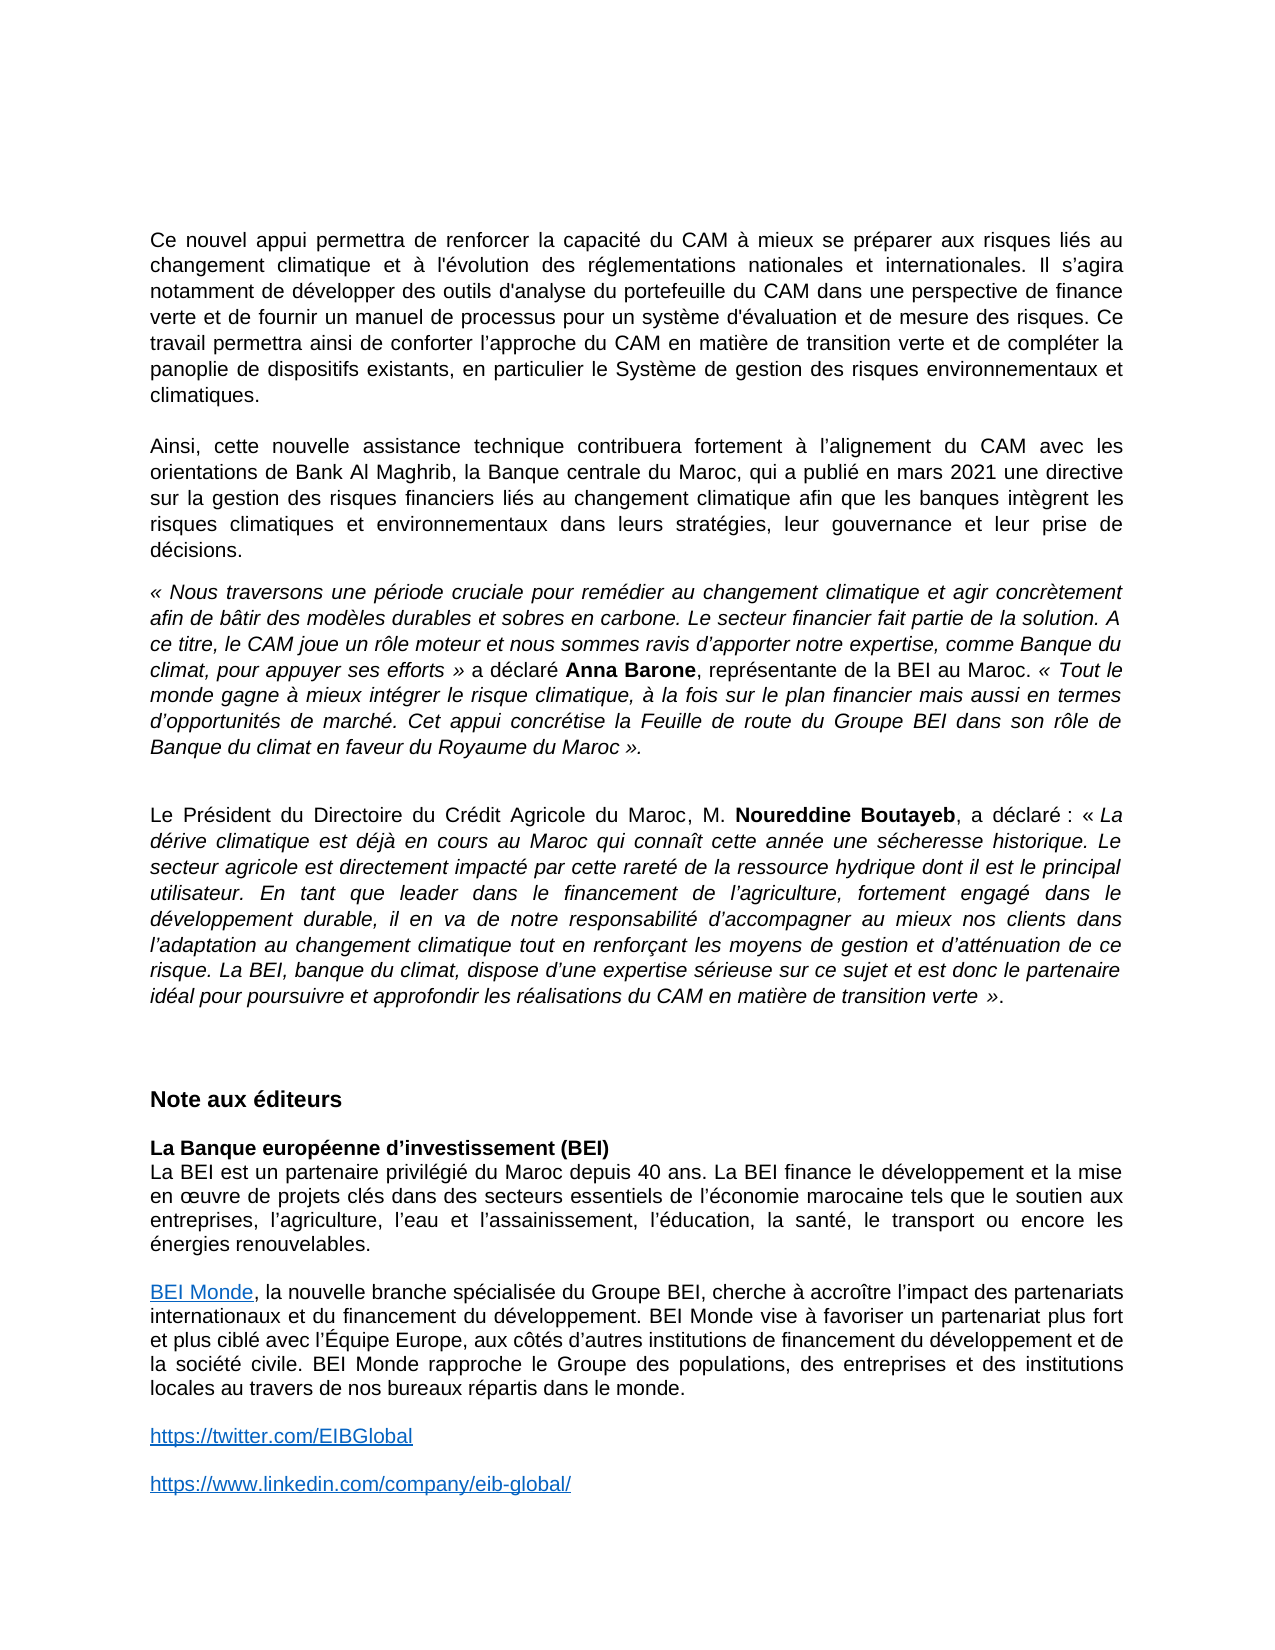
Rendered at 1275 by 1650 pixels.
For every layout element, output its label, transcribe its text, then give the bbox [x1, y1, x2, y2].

text Note aux éditeurs [150, 1086, 1125, 1112]
text La Banque européenne d’investissement (BEI) [150, 1136, 1125, 1160]
text BEI Monde, la nouvelle branche spécialisée du Groupe BEI, cherche à accroître l’impact des partenariats internationaux et du financement du développement. BEI Monde vise à favoriser un partenariat plus fort et plus ciblé avec l’Équipe Europe, aux côtés d’autres institutions de financement du développement et de la société civile. BEI Monde rapproche le Groupe des populations, des entreprises et des institutions locales au travers de nos bureaux répartis dans le monde. [150, 1280, 1125, 1399]
text La BEI est un partenaire privilégié du Maroc depuis 40 ans. La BEI finance le développement et la mise en œuvre de projets clés dans des secteurs essentiels de l’économie marocaine tels que le soutien aux entreprises, l’agriculture, l’eau et l’assainissement, l’éducation, la santé, le transport ou encore les énergies renouvelables. [150, 1160, 1125, 1256]
text Ce nouvel appui permettra de renforcer la capacité du CAM à mieux se préparer aux risques liés au changement climatique et à l'évolution des réglementations nationales et internationales. Il s’agira notamment de développer des outils d'analyse du portefeuille du CAM dans une perspective de finance verte et de fournir un manuel de processus pour un système d'évaluation et de mesure des risques. Ce travail permettra ainsi de conforter l’approche du CAM en matière de transition verte et de compléter la panoplie de dispositifs existants, en particulier le Système de gestion des risques environnementaux et climatiques. [150, 227, 1125, 406]
text Le Président du Directoire du Crédit Agricole du Maroc, M. Noureddine Boutayeb, a déclaré : « La dérive climatique est déjà en cours au Maroc qui connaît cette année une sécheresse historique. Le secteur agricole est directement impacté par cette rareté de la ressource hydrique dont il est le principal utilisateur. En tant que leader dans le financement de l’agriculture, fortement engagé dans le développement durable, il en va de notre responsabilité d’accompagner au mieux nos clients dans l’adaptation au changement climatique tout en renforçant les moyens de gestion et d’atténuation de ce risque. La BEI, banque du climat, dispose d’une expertise sérieuse sur ce sujet et est donc le partenaire idéal pour poursuivre et approfondir les réalisations du CAM en matière de transition verte ». [150, 803, 1125, 1008]
text « Nous traversons une période cruciale pour remédier au changement climatique et agir concrètement afin de bâtir des modèles durables et sobres en carbone. Le secteur financier fait partie de la solution. A ce titre, le CAM joue un rôle moteur et nous sommes ravis d’apporter notre expertise, comme Banque du climat, pour appuyer ses efforts » a déclaré Anna Barone, représentante de la BEI au Maroc. « Tout le monde gagne à mieux intégrer le risque climatique, à la fois sur le plan financier mais aussi en termes d’opportunités de marché. Cet appui concrétise la Feuille de route du Groupe BEI dans son rôle de Banque du climat en faveur du Royaume du Maroc ». [150, 580, 1125, 759]
text https://twitter.com/EIBGlobal [150, 1423, 1125, 1447]
text Ainsi, cette nouvelle assistance technique contribuera fortement à l’alignement du CAM avec les orientations de Bank Al Maghrib, la Banque centrale du Maroc, qui a publié en mars 2021 une directive sur la gestion des risques financiers liés au changement climatique afin que les banques intègrent les risques climatiques et environnementaux dans leurs stratégies, leur gouvernance et leur prise de décisions. [150, 434, 1125, 561]
text https://www.linkedin.com/company/eib-global/ [150, 1471, 1125, 1495]
